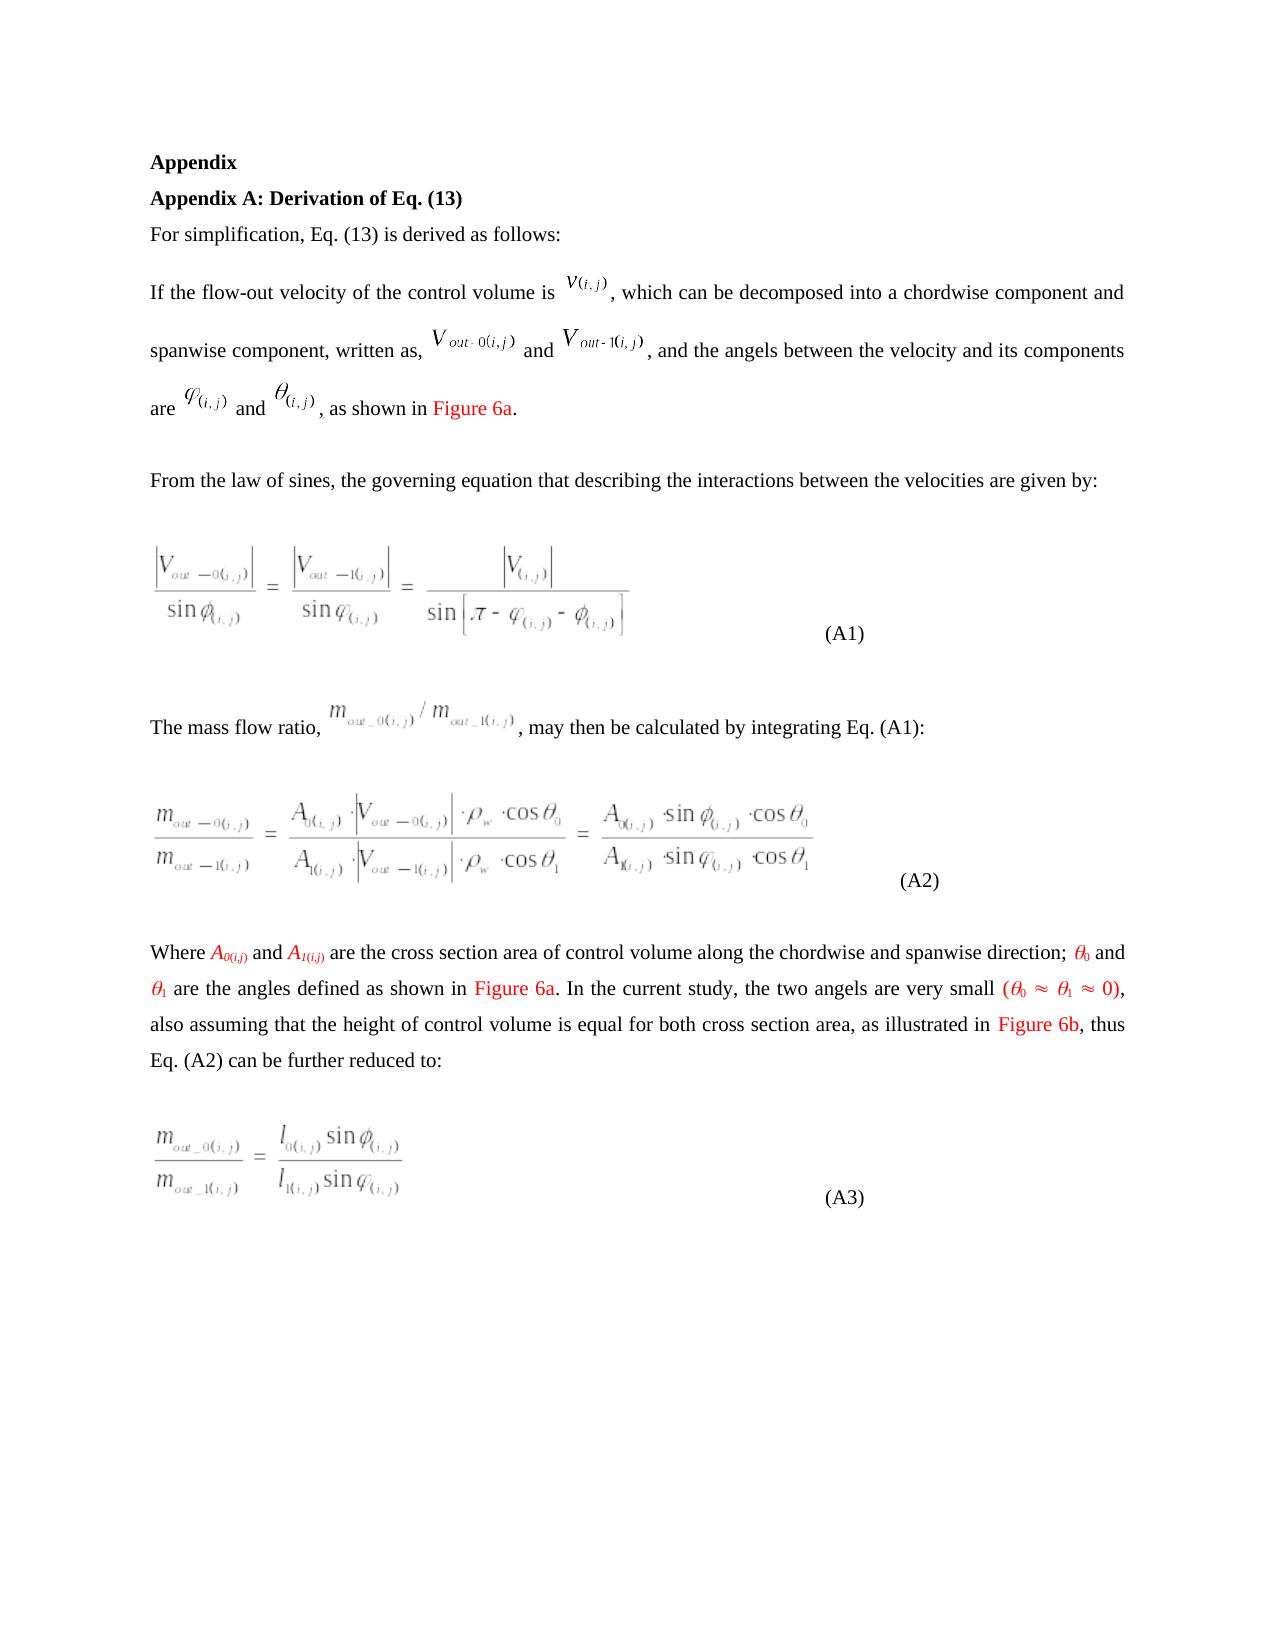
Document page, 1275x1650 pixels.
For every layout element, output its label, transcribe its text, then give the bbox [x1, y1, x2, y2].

text Appendix [150, 150, 1125, 174]
text (A3) [150, 1120, 1125, 1209]
text If the flow-out velocity of the control volume is , which can be decomposed into a chordwise component and spanwise component, written as, and , and the angels between the velocity and its components are and , as shown in Figure 6a. [150, 258, 1125, 420]
text For simplification, Eq. (13) is derived as follows: [150, 222, 1125, 246]
text Appendix A: Derivation of Eq. (13) [150, 186, 1125, 210]
text (A1) [150, 540, 1125, 645]
text From the law of sines, the governing equation that describing the interactions between the velocities are given by: [150, 468, 1125, 492]
text (A2) [150, 787, 1125, 892]
text The mass flow ratio, , may then be calculated by integrating Eq. (A1): [150, 693, 1125, 739]
text Where A0(i,j) and A1(i,j) are the cross section area of control volume along the chordwise and spanwise direction; 0 and 1 are the angles defined as shown in Figure 6a. In the current study, the two angels are very small (0 1 0), also assuming that the height of control volume is equal for both cross section area, as illustrated in Figure 6b, thus Eq. (A2) can be further reduced to: [150, 940, 1125, 1072]
